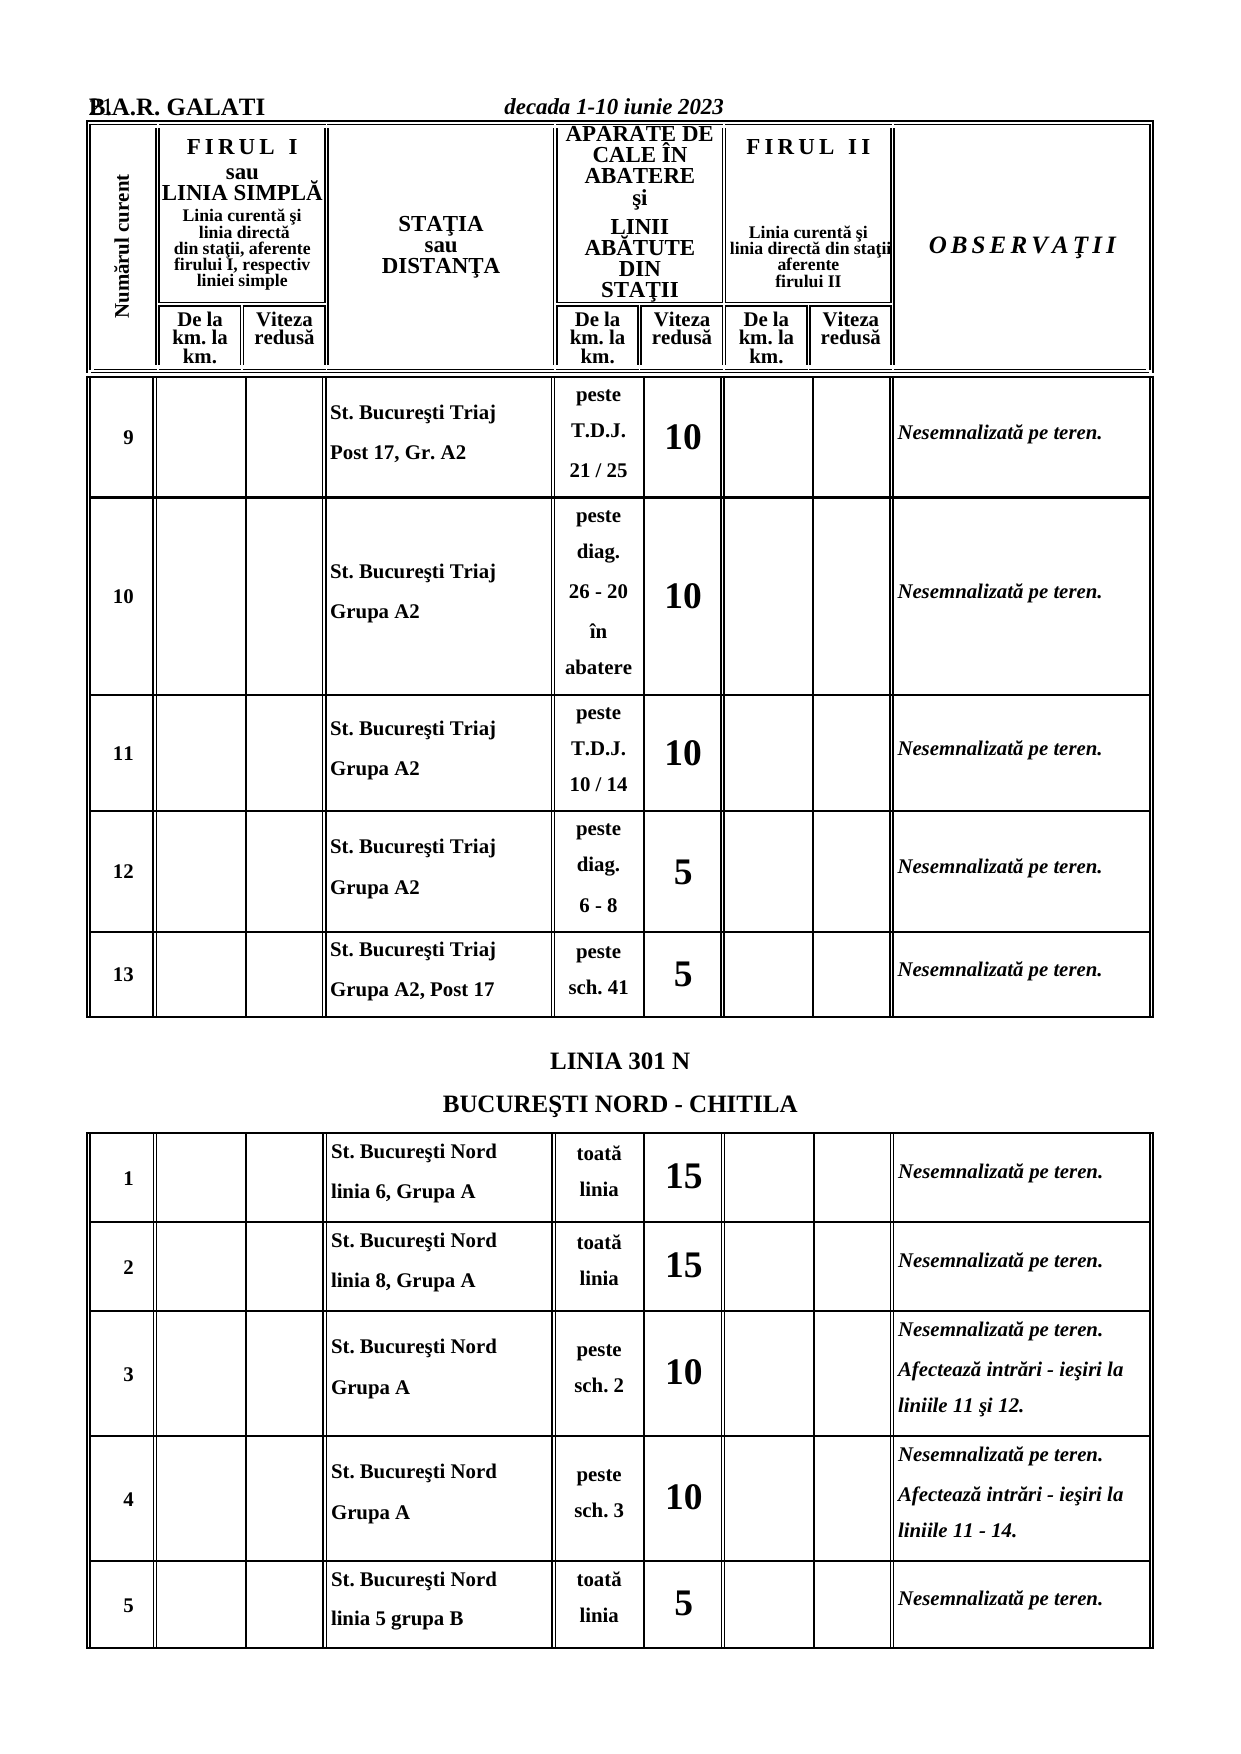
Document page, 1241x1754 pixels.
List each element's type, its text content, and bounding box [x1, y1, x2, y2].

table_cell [894, 378, 1149, 496]
table_header [157, 1134, 245, 1221]
table_cell St. Bucureşti Nord linia 5 grupa B [327, 1562, 551, 1647]
table_header St. Bucureşti Nord linia 6, Grupa A [327, 1134, 551, 1221]
table_cell peste T.D.J. 21 / 25 [555, 378, 643, 496]
table_cell [725, 378, 812, 496]
table_cell [247, 696, 322, 810]
table_cell [247, 1223, 322, 1310]
subtitle LINIA 301 N [89, 1046, 1152, 1075]
table_cell peste sch. 41 [555, 933, 643, 1016]
table_cell Nesemnalizată pe teren. [894, 1562, 1149, 1647]
table_cell [725, 1312, 813, 1435]
table_cell St. Bucureşti Nord Grupa A [327, 1312, 551, 1435]
table_cell [91, 812, 152, 931]
table_cell 5 [645, 1562, 721, 1647]
table_cell 10 [645, 1437, 721, 1560]
table_cell [157, 933, 245, 1016]
table_cell 10 [645, 1312, 721, 1435]
table_header [725, 1134, 813, 1221]
table_cell St. Bucureşti Triaj Grupa A2 [327, 812, 551, 931]
table_cell St. Bucureşti Triaj Grupa A2 [327, 696, 551, 810]
table_cell [91, 933, 152, 1016]
table_cell [91, 1437, 153, 1560]
table_cell [247, 933, 322, 1016]
table_header [815, 1134, 890, 1221]
table_cell Nesemnalizată pe teren. [894, 696, 1149, 810]
table_cell 10 [645, 378, 720, 496]
table_cell [247, 1437, 322, 1560]
table_cell St. Bucureşti Triaj Grupa A2 [327, 499, 551, 693]
table_cell Nesemnalizată pe teren. Afectează intrări - ieşiri la liniile 11 şi 12. [894, 1312, 1149, 1435]
table_cell 5 [645, 933, 720, 1016]
table_cell Nesemnalizată pe teren. [894, 1223, 1149, 1310]
table_cell [247, 812, 322, 931]
table_cell peste sch. 3 [556, 1437, 643, 1560]
table_cell [247, 378, 322, 496]
table_cell [91, 1312, 153, 1435]
table_cell [91, 499, 152, 693]
table_cell [814, 812, 889, 931]
table_cell St. Bucureşti Nord linia 8, Grupa A [327, 1223, 551, 1310]
table_cell [814, 378, 889, 496]
table_cell toată linia [556, 1223, 643, 1310]
table_cell [157, 696, 245, 810]
table_cell Nesemnalizată pe teren. [894, 499, 1149, 693]
table_header [247, 1134, 322, 1221]
table_cell [157, 1223, 245, 1310]
table_cell 10 [645, 499, 720, 693]
table_cell Nesemnalizată pe teren. [894, 812, 1149, 931]
table_cell [157, 1312, 245, 1435]
table_cell peste T.D.J. 10 / 14 [555, 696, 643, 810]
table_cell [157, 378, 245, 496]
table_cell peste diag. 26 - 20 în abatere [555, 499, 643, 693]
table_cell 15 [645, 1223, 721, 1310]
table_cell [157, 812, 245, 931]
table_cell [91, 1562, 153, 1647]
table_cell [247, 1562, 322, 1647]
table_cell [725, 696, 812, 810]
table_cell St. Bucureşti Triaj Grupa A2, Post 17 [327, 933, 551, 1016]
table_cell [725, 1562, 813, 1647]
table_cell [725, 499, 812, 693]
table_cell [815, 1437, 890, 1560]
table_cell toată linia [556, 1562, 643, 1647]
table_cell [814, 696, 889, 810]
table_cell [91, 1223, 153, 1310]
table_cell [247, 499, 322, 693]
table_header [91, 1134, 153, 1221]
table_cell [157, 499, 245, 693]
table_header Nesemnalizată pe teren. [894, 1134, 1149, 1221]
table_cell [815, 1312, 890, 1435]
table_cell peste diag. 6 - 8 [555, 812, 643, 931]
table_cell [157, 1562, 245, 1647]
subtitle BUCUREŞTI NORD - CHITILA [89, 1089, 1152, 1118]
table_cell 5 [645, 812, 720, 931]
table_cell [815, 1223, 890, 1310]
table_cell [815, 1562, 890, 1647]
table_cell peste sch. 2 [556, 1312, 643, 1435]
table_cell Nesemnalizată pe teren. Afectează intrări - ieşiri la liniile 11 - 14. [894, 1437, 1149, 1560]
table_cell [814, 499, 889, 693]
table_cell [725, 1223, 813, 1310]
table_cell [725, 933, 812, 1016]
table_header 15 [645, 1134, 721, 1221]
table_cell [91, 378, 152, 496]
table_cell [327, 378, 551, 496]
table_cell [91, 696, 152, 810]
table_cell [157, 1437, 245, 1560]
table_cell [725, 812, 812, 931]
table_cell [247, 1312, 322, 1435]
table_cell 10 [645, 696, 720, 810]
table_cell [725, 1437, 813, 1560]
table_header toată linia [556, 1134, 643, 1221]
table_cell Nesemnalizată pe teren. [894, 933, 1149, 1016]
table_cell [814, 933, 889, 1016]
table_cell St. Bucureşti Nord Grupa A [327, 1437, 551, 1560]
